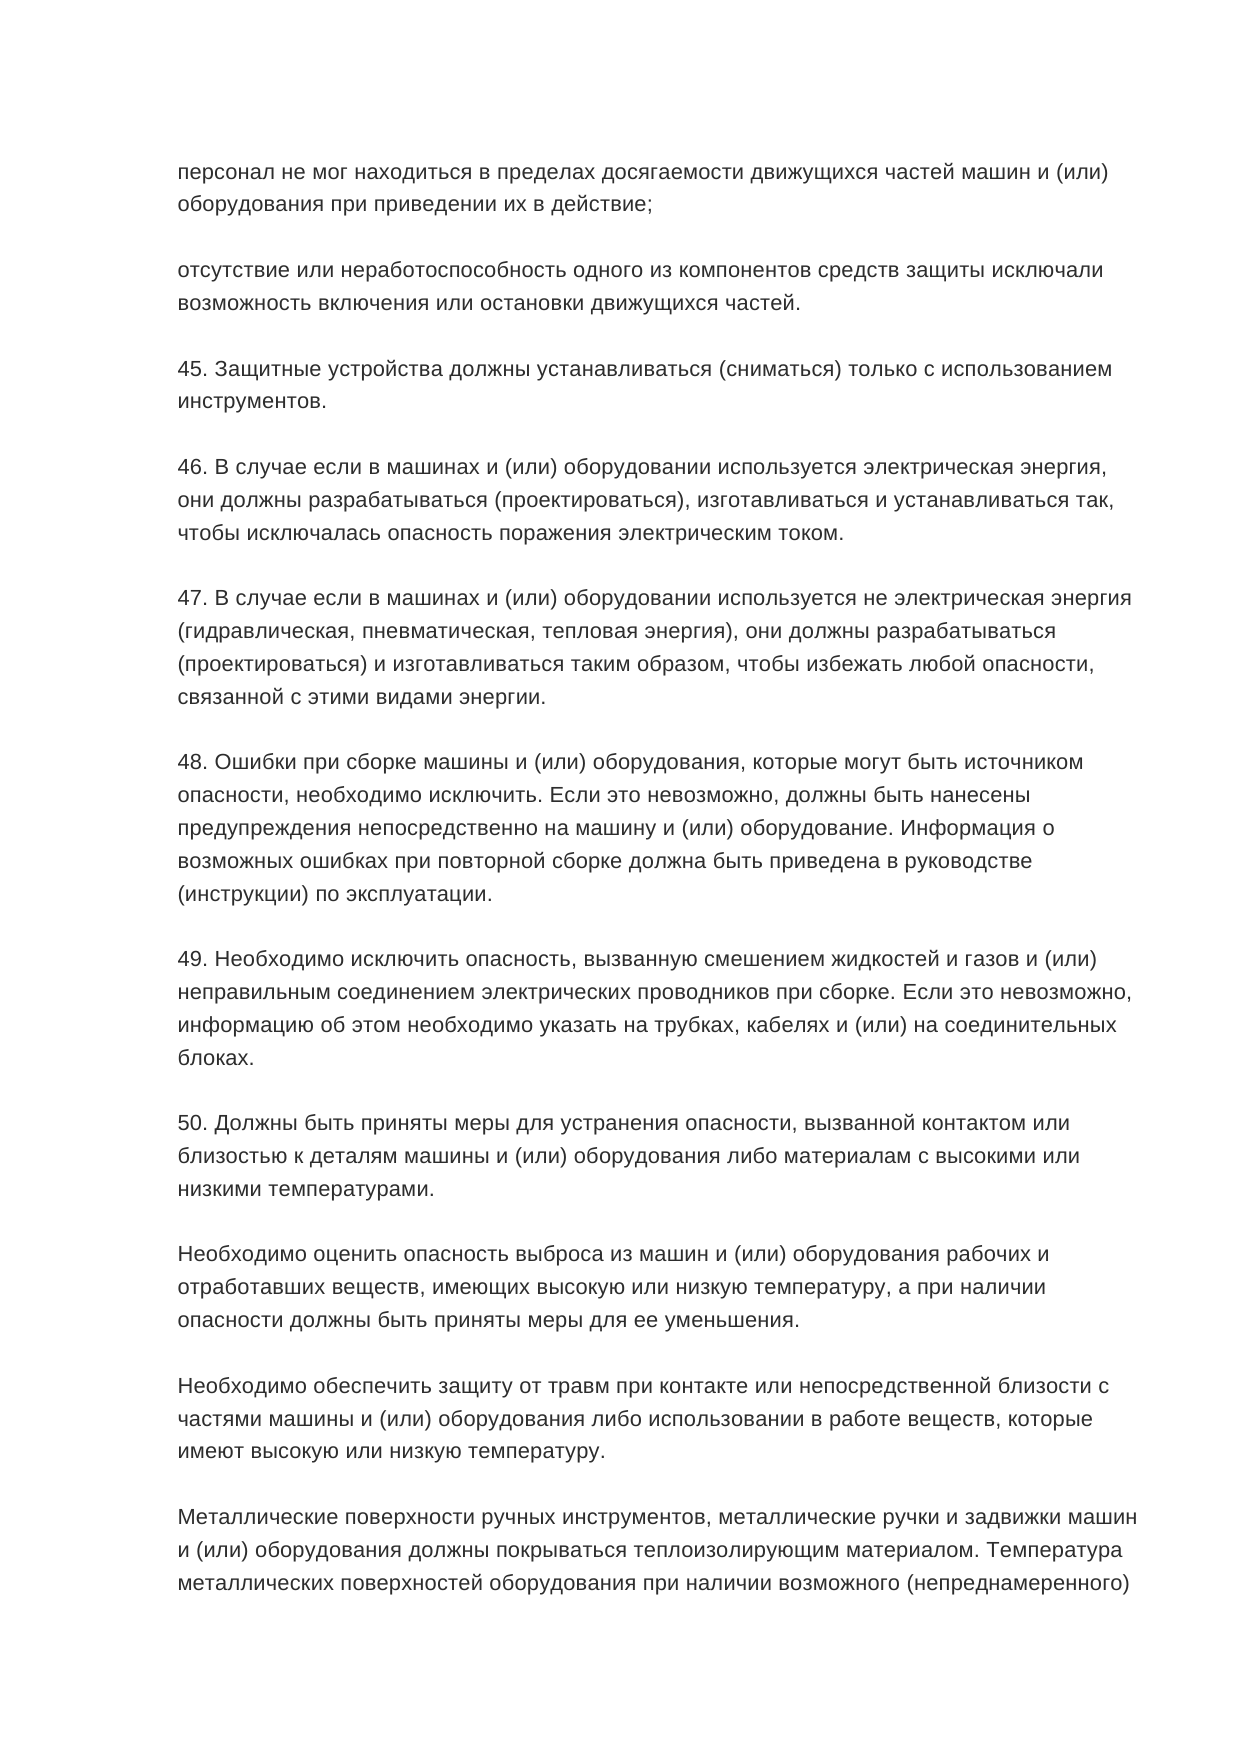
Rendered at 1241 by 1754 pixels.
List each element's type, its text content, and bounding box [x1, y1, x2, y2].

text 46. В случае если в машинах и (или) оборудовании используется электрическая энергия, они должны разрабатываться (проектироваться), изготавливаться и устанавливаться так, чтобы исключалась опасность поражения электрическим током. [177, 446, 1152, 577]
text 48. Ошибки при сборке машины и (или) оборудования, которые могут быть источником опасности, необходимо исключить. Если это невозможно, должны быть нанесены предупреждения непосредственно на машину и (или) оборудование. Информация о возможных ошибках при повторной сборке должна быть приведена в руководстве (инструкции) по эксплуатации. [177, 742, 1152, 938]
text 47. В случае если в машинах и (или) оборудовании используется не электрическая энергия (гидравлическая, пневматическая, тепловая энергия), они должны разрабатываться (проектироваться) и изготавливаться таким образом, чтобы избежать любой опасности, связанной с этими видами энергии. [177, 577, 1152, 742]
text 49. Необходимо исключить опасность, вызванную смешением жидкостей и газов и (или) неправильным соединением электрических проводников при сборке. Если это невозможно, информацию об этом необходимо указать на трубках, кабелях и (или) на соединительных блоках. [177, 938, 1152, 1102]
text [177, 118, 1152, 348]
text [177, 1102, 1152, 1595]
text 45. Защитные устройства должны устанавливаться (сниматься) только с использованием инструментов. [177, 348, 1152, 446]
